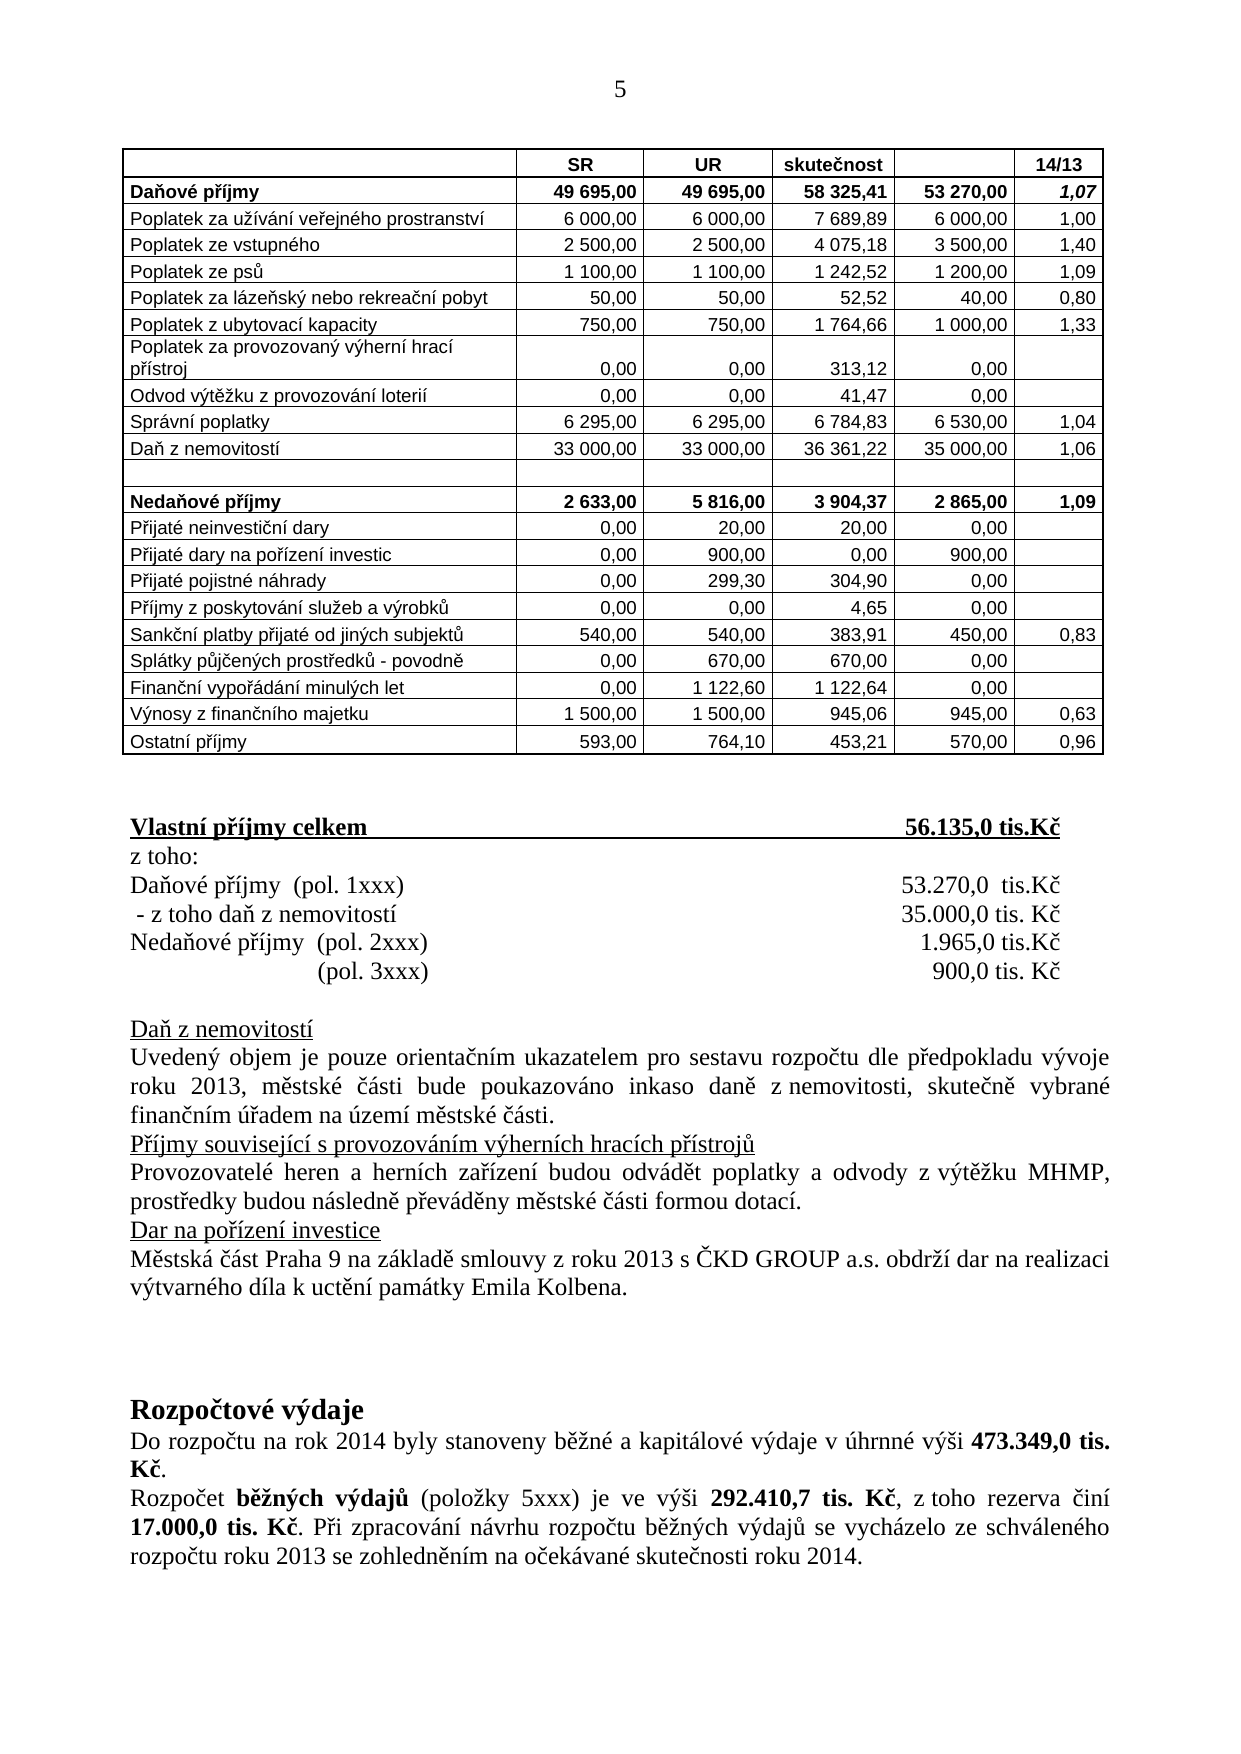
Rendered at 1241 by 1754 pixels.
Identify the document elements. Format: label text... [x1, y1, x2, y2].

table_cell [1015, 646, 1102, 672]
table_cell [1015, 460, 1102, 486]
table_cell 0,00 [517, 336, 643, 379]
table_cell 3 904,37 [773, 487, 894, 512]
table_cell 1 122,60 [644, 673, 772, 698]
table_cell Nedaňové příjmy [124, 487, 516, 512]
table_cell 35 000,00 [895, 434, 1014, 459]
table_cell 1,04 [1015, 407, 1102, 432]
table_cell 0,00 [895, 380, 1014, 406]
text Daň z nemovitostí [130, 1014, 1110, 1042]
text Městská část Praha 9 na základě smlouvy z roku 2013 s ČKD GROUP a.s. obdrží dar na realizaci výtvarného díla k uctění památky Emila Kolbena. [130, 1244, 1110, 1301]
table_cell 33 000,00 [644, 434, 772, 459]
table_cell Správní poplatky [124, 407, 516, 432]
table_cell 304,90 [773, 566, 894, 592]
table_cell 540,00 [517, 620, 643, 645]
table_cell 1 242,52 [773, 257, 894, 282]
table_cell 540,00 [644, 620, 772, 645]
table_cell 0,00 [644, 380, 772, 406]
table_cell 20,00 [644, 513, 772, 539]
subtitle Rozpočtové výdaje [130, 1392, 1110, 1426]
table_cell 593,00 [517, 726, 643, 753]
table_cell 0,00 [517, 513, 643, 539]
table_cell 2 500,00 [644, 230, 772, 256]
text Nedaňové příjmy (pol. 2xxx) 1.965,0 tis.Kč [130, 927, 1110, 956]
table_cell Daňové příjmy [124, 178, 516, 202]
table_cell 1,09 [1015, 257, 1102, 282]
table_cell 0,00 [644, 336, 772, 379]
table_cell 945,06 [773, 699, 894, 725]
table_cell 50,00 [644, 283, 772, 309]
table_cell Daň z nemovitostí [124, 434, 516, 459]
table_cell Poplatek za lázeňský nebo rekreační pobyt [124, 283, 516, 309]
table_cell 750,00 [644, 310, 772, 335]
table_cell 0,00 [895, 513, 1014, 539]
table_cell 6 530,00 [895, 407, 1014, 432]
table_cell 750,00 [517, 310, 643, 335]
text Provozovatelé heren a herních zařízení budou odvádět poplatky a odvody z výtěžku MHMP, prostředky budou následně převáděny městské části formou dotací. [130, 1157, 1110, 1215]
table_cell [1015, 513, 1102, 539]
table_cell 900,00 [644, 540, 772, 565]
table_cell 0,00 [517, 540, 643, 565]
table_cell 2 633,00 [517, 487, 643, 512]
table_cell [517, 460, 643, 486]
text - z toho daň z nemovitostí 35.000,0 tis. Kč [130, 899, 1110, 927]
table_cell 1,07 [1015, 178, 1102, 202]
text Uvedený objem je pouze orientačním ukazatelem pro sestavu rozpočtu dle předpokladu vývoje roku 2013, městské části bude poukazováno inkaso daně z nemovitosti, skutečně vybrané finančním úřadem na území městské části. [130, 1042, 1110, 1129]
table_cell 299,30 [644, 566, 772, 592]
table_cell 450,00 [895, 620, 1014, 645]
table_cell Poplatek ze psů [124, 257, 516, 282]
table_cell 0,00 [517, 646, 643, 672]
table_cell 6 000,00 [644, 204, 772, 229]
table_cell [1015, 540, 1102, 565]
table_cell 6 295,00 [644, 407, 772, 432]
table_cell [895, 460, 1014, 486]
table_cell 52,52 [773, 283, 894, 309]
table_cell 0,96 [1015, 726, 1102, 753]
table_cell 49 695,00 [644, 178, 772, 202]
table_cell 1,33 [1015, 310, 1102, 335]
table_cell 6 000,00 [895, 204, 1014, 229]
table_cell 1,09 [1015, 487, 1102, 512]
table_header Text [124, 150, 516, 176]
table_cell Poplatek za užívání veřejného prostranství [124, 204, 516, 229]
table_cell [1015, 566, 1102, 592]
table_cell 0,00 [895, 673, 1014, 698]
table_cell 3 500,00 [895, 230, 1014, 256]
table_cell 0,00 [517, 593, 643, 618]
table_cell Sankční platby přijaté od jiných subjektů [124, 620, 516, 645]
table_cell Příjmy z poskytování služeb a výrobků [124, 593, 516, 618]
table_cell UR [644, 150, 772, 176]
table_cell 7 689,89 [773, 204, 894, 229]
text Do rozpočtu na rok 2014 byly stanoveny běžné a kapitálové výdaje v úhrnné výši 473.349,0 tis. Kč. [130, 1426, 1110, 1483]
table_cell Poplatek ze vstupného [124, 230, 516, 256]
text Rozpočet běžných výdajů (položky 5xxx) je ve výši 292.410,7 tis. Kč, z toho rezerva činí 17.000,0 tis. Kč. Při zpracování návrhu rozpočtu běžných výdajů se vycházelo ze schváleného rozpočtu roku 2013 se zohledněním na očekávané skutečnosti roku 2014. [130, 1483, 1110, 1569]
text Příjmy související s provozováním výherních hracích přístrojů [130, 1129, 1110, 1157]
table_cell 53 270,00 [895, 178, 1014, 202]
table_cell Finanční vypořádání minulých let [124, 673, 516, 698]
table_cell 4,65 [773, 593, 894, 618]
table_cell skutečnost [773, 150, 894, 176]
table_cell [124, 460, 516, 486]
table_cell 6 295,00 [517, 407, 643, 432]
table_cell [1015, 593, 1102, 618]
table_cell 0,80 [1015, 283, 1102, 309]
table_cell 1 122,64 [773, 673, 894, 698]
table_cell 1 500,00 [644, 699, 772, 725]
table_cell 1 100,00 [517, 257, 643, 282]
table_cell 6 000,00 [517, 204, 643, 229]
table_cell [1015, 380, 1102, 406]
table_cell 20,00 [773, 513, 894, 539]
table_cell 4 075,18 [773, 230, 894, 256]
table_cell 14/13 [1015, 150, 1102, 176]
table_cell 945,00 [895, 699, 1014, 725]
table_cell 670,00 [773, 646, 894, 672]
table_cell 313,12 [773, 336, 894, 379]
text (pol. 3xxx) 900,0 tis. Kč [130, 956, 1110, 985]
table_cell [1015, 336, 1102, 379]
table_cell 40,00 [895, 283, 1014, 309]
table_cell 383,91 [773, 620, 894, 645]
text z toho: [130, 841, 1110, 870]
table_cell 50,00 [517, 283, 643, 309]
table_cell Odvod výtěžku z provozování loterií [124, 380, 516, 406]
table_cell Ostatní příjmy [124, 726, 516, 753]
table_cell 0,63 [1015, 699, 1102, 725]
table_cell Přijaté dary na pořízení investic [124, 540, 516, 565]
table_cell 36 361,22 [773, 434, 894, 459]
table_cell 1,00 [1015, 204, 1102, 229]
table_cell 2 865,00 [895, 487, 1014, 512]
table_cell 0,00 [895, 646, 1014, 672]
table_cell 1 500,00 [517, 699, 643, 725]
table_cell 0,00 [517, 566, 643, 592]
table_cell 0,00 [773, 540, 894, 565]
text Dar na pořízení investice [130, 1215, 1110, 1244]
table_cell 453,21 [773, 726, 894, 753]
table_cell 1 200,00 [895, 257, 1014, 282]
table_cell Poplatek z ubytovací kapacity [124, 310, 516, 335]
table_cell Splátky půjčených prostředků - povodně [124, 646, 516, 672]
table_cell 6 784,83 [773, 407, 894, 432]
text Daňové příjmy (pol. 1xxx) 53.270,0 tis.Kč [130, 870, 1110, 899]
table_cell 1 764,66 [773, 310, 894, 335]
table_cell 58 325,41 [773, 178, 894, 202]
table_cell 0,83 [1015, 620, 1102, 645]
table_cell 0,00 [895, 566, 1014, 592]
table_cell 0,00 [895, 336, 1014, 379]
table_cell Poplatek za provozovaný výherní hrací přístroj [124, 336, 516, 379]
table_cell 1,06 [1015, 434, 1102, 459]
table_cell 49 695,00 [517, 178, 643, 202]
table_cell 1 000,00 [895, 310, 1014, 335]
table_cell 570,00 [895, 726, 1014, 753]
table_cell 41,47 [773, 380, 894, 406]
table_cell Přijaté pojistné náhrady [124, 566, 516, 592]
text Vlastní příjmy celkem 56.135,0 tis.Kč [130, 812, 1110, 841]
table_cell 0,00 [517, 380, 643, 406]
table_cell 0,00 [895, 593, 1014, 618]
table_cell 764,10 [644, 726, 772, 753]
table_cell [644, 460, 772, 486]
table_cell [773, 460, 894, 486]
table_cell Výnosy z finančního majetku [124, 699, 516, 725]
table_cell 1,40 [1015, 230, 1102, 256]
table_cell 33 000,00 [517, 434, 643, 459]
table_cell 670,00 [644, 646, 772, 672]
table_cell 5 816,00 [644, 487, 772, 512]
table_cell [1015, 673, 1102, 698]
table_cell 900,00 [895, 540, 1014, 565]
table_cell 2 500,00 [517, 230, 643, 256]
table_cell SR [517, 150, 643, 176]
table_cell 0,00 [644, 593, 772, 618]
table_cell 0,00 [517, 673, 643, 698]
table_cell Přijaté neinvestiční dary [124, 513, 516, 539]
table_cell 1 100,00 [644, 257, 772, 282]
table_header NR 2014 [895, 150, 1014, 176]
